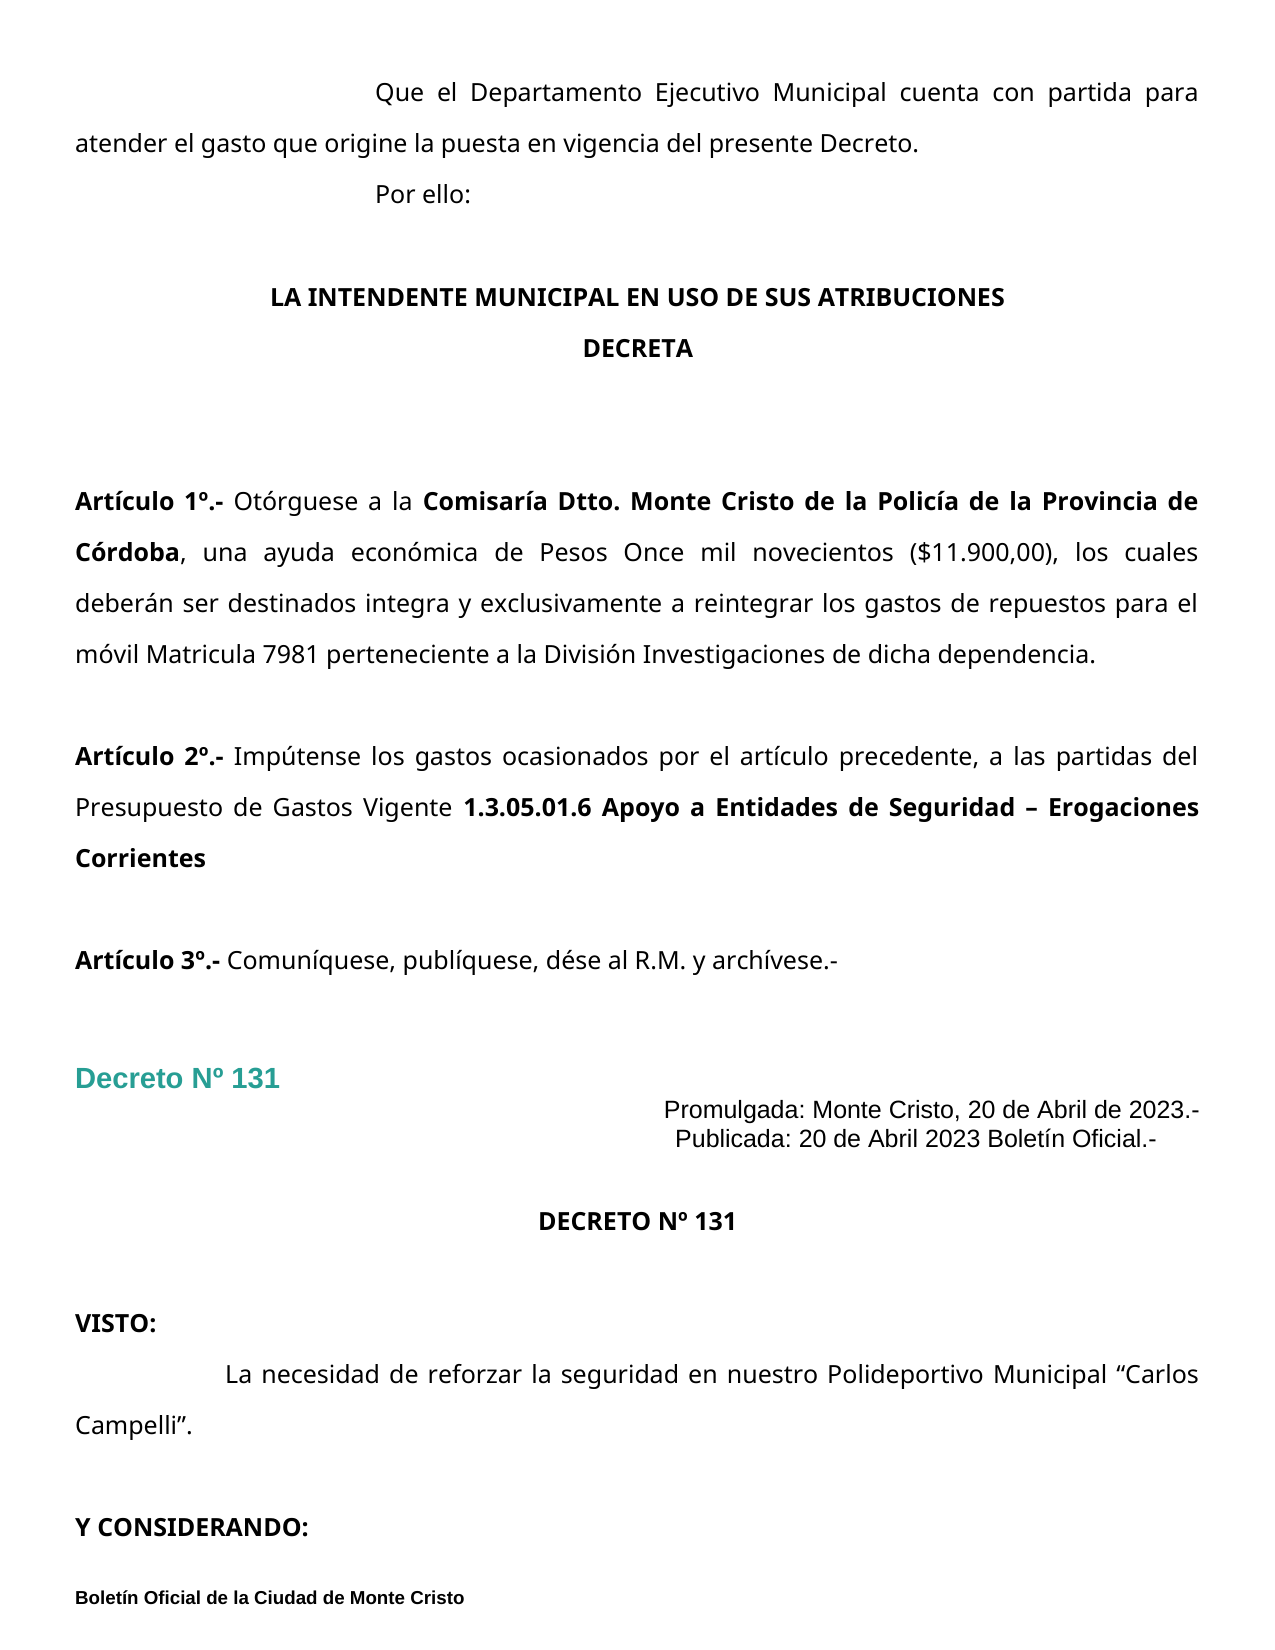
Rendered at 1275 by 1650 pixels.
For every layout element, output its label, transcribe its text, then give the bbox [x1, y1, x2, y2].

text Artículo 3º.- Comuníquese, publíquese, dése al R.M. y archívese.- [75, 943, 1200, 977]
text Y CONSIDERANDO: [75, 1510, 1200, 1544]
text Publicada: 20 de Abril 2023 Boletín Oficial.- [675, 1124, 1200, 1152]
text Que el Departamento Ejecutivo Municipal cuenta con partida para atender el gasto que origine la puesta en vigencia del presente Decreto. [75, 75, 1200, 160]
text LA INTENDENTE MUNICIPAL EN USO DE SUS ATRIBUCIONES [75, 279, 1200, 313]
text DECRETO Nº 131 [75, 1203, 1200, 1238]
text Artículo 1º.- Otórguese a la Comisaría Dtto. Monte Cristo de la Policía de la Provincia de Córdoba, una ayuda económica de Pesos Once mil novecientos ($11.900,00), los cuales deberán ser destinados integra y exclusivamente a reintegrar los gastos de repuestos para el móvil Matricula 7981 perteneciente a la División Investigaciones de dicha dependencia. [75, 483, 1200, 671]
text DECRETA [75, 330, 1200, 364]
text Promulgada: Monte Cristo, 20 de Abril de 2023.- [75, 1095, 1200, 1124]
text Por ello: [75, 177, 1200, 211]
text La necesidad de reforzar la seguridad en nuestro Polideportivo Municipal “Carlos Campelli”. [75, 1357, 1200, 1442]
subtitle Decreto Nº 131 [75, 1061, 1200, 1095]
text VISTO: [75, 1306, 1200, 1340]
text Artículo 2º.- Impútense los gastos ocasionados por el artículo precedente, a las partidas del Presupuesto de Gastos Vigente 1.3.05.01.6 Apoyo a Entidades de Seguridad – Erogaciones Corrientes [75, 738, 1200, 875]
